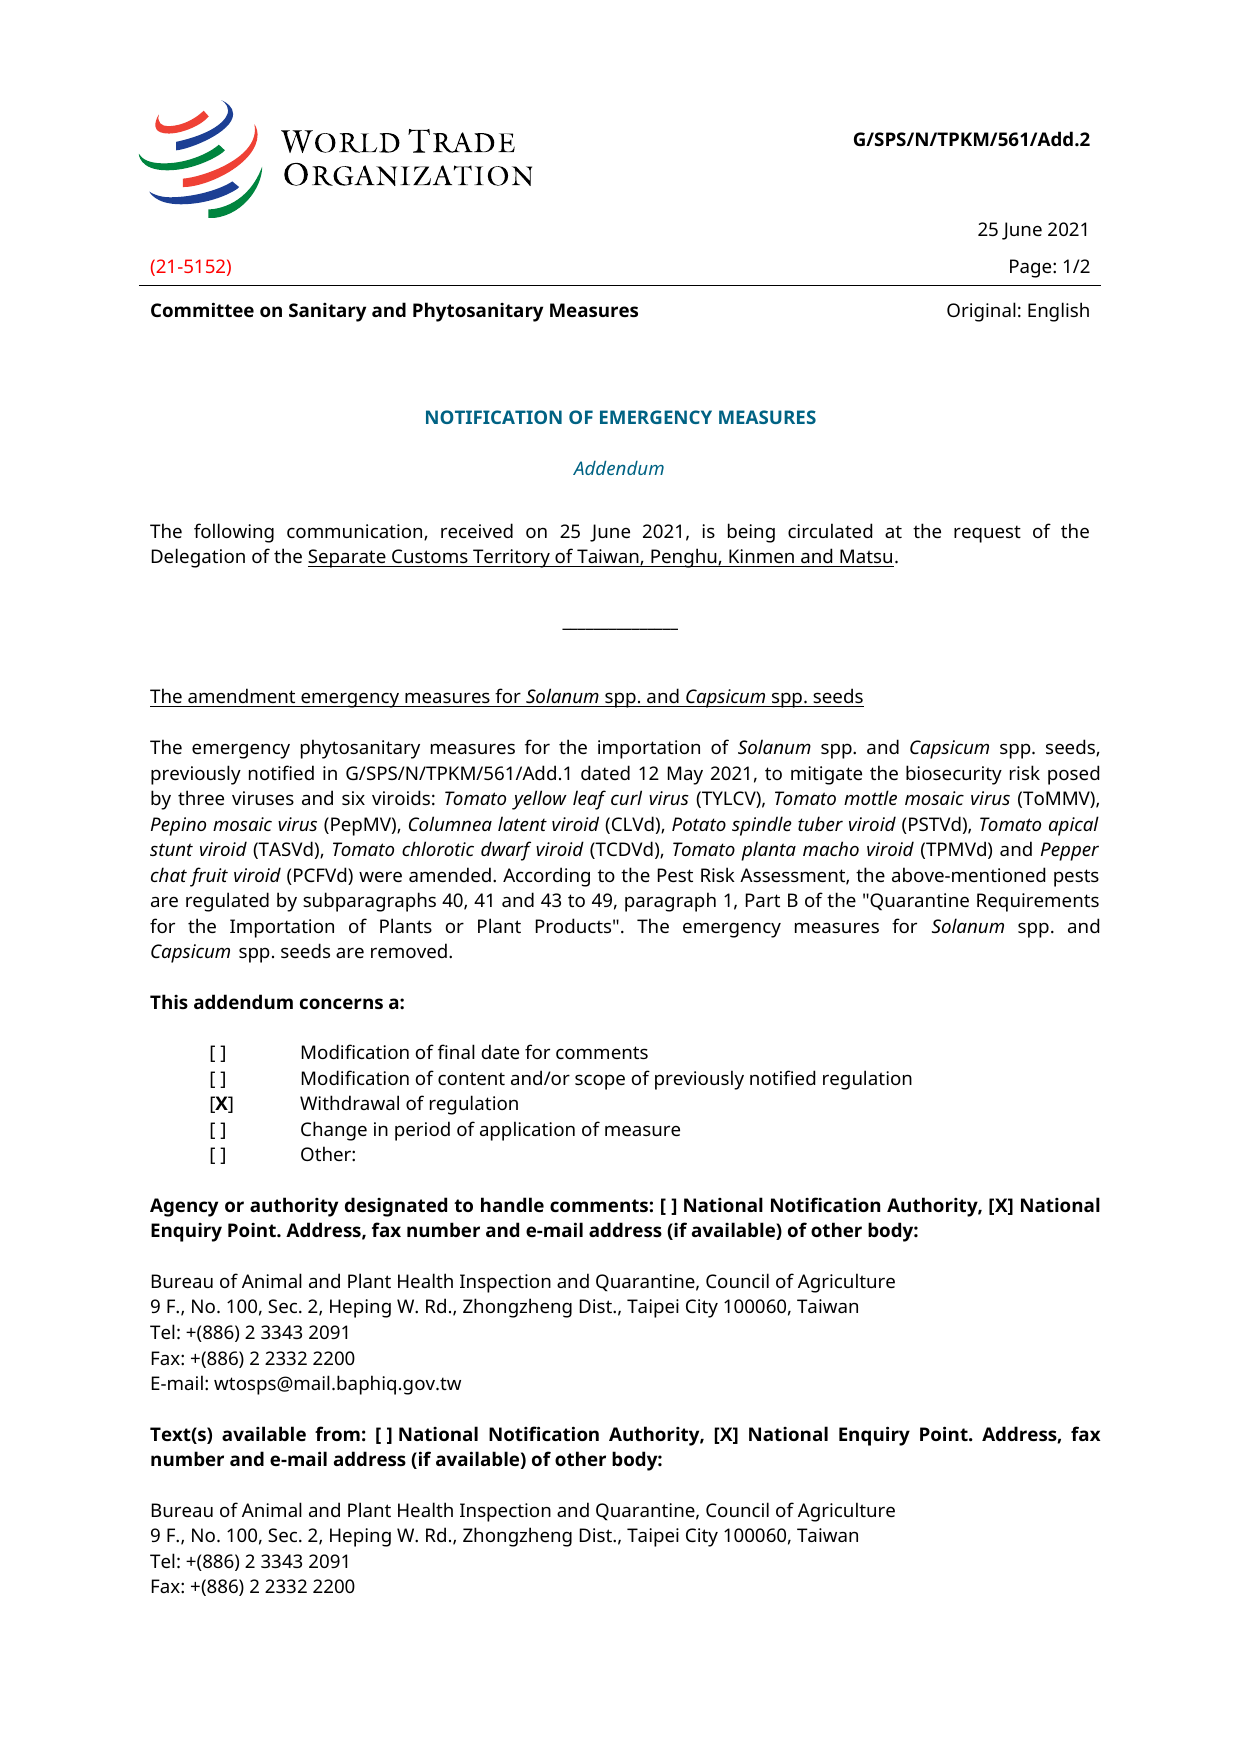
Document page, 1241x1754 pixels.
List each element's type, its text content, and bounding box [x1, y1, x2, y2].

text _______________ [150, 607, 1090, 633]
table_cell [ ] Change in period of application of measure [150, 1116, 1113, 1142]
table_cell Agency or authority designated to handle comments: [ ] National Notification Authority, [X] National Enquiry Point. Address, fax number and e-mail address (if available) of other body: [150, 1192, 1113, 1268]
table_cell The emergency phytosanitary measures for the importation of Solanum spp. and Capsicum spp. seeds, previously notified in G/SPS/N/TPKM/561/Add.1 dated 12 May 2021, to mitigate the biosecurity risk posed by three viruses and six viroids: Tomato yellow leaf curl virus (TYLCV), Tomato mottle mosaic virus (ToMMV), Pepino mosaic virus (PepMV), Columnea latent viroid (CLVd), Potato spindle tuber viroid (PSTVd), Tomato apical stunt viroid (TASVd), Tomato chlorotic dwarf viroid (TCDVd), Tomato planta macho viroid (TPMVd) and Pepper chat fruit viroid (PCFVd) were amended. According to the Pest Risk Assessment, the above-mentioned pests are regulated by subparagraphs 40, 41 and 43 to 49, paragraph 1, Part B of the "Quarantine Requirements for the Importation of Plants or Plant Products". The emergency measures for Solanum spp. and Capsicum spp. seeds are removed. [150, 734, 1113, 989]
table_cell [ ] Other: [150, 1142, 1113, 1192]
table_cell This addendum concerns a: [150, 989, 1113, 1039]
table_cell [150, 1497, 1113, 1599]
table_cell [ ] Modification of content and/or scope of previously notified regulation [150, 1065, 1113, 1091]
table_cell Text(s) available from: [ ] National Notification Authority, [X] National Enquiry Point. Address, fax number and e-mail address (if available) of other body: [150, 1421, 1113, 1497]
title NOTIFICATION OF EMERGENCY MEASURES [150, 405, 1090, 430]
table_cell [X] Withdrawal of regulation [150, 1091, 1113, 1116]
table_header The amendment emergency measures for Solanum spp. and Capsicum spp. seeds [150, 684, 1113, 734]
text The following communication, received on 25 June 2021, is being circulated at the request of the Delegation of the Separate Customs Territory of Taiwan, Penghu, Kinmen and Matsu. [150, 518, 1090, 569]
table_cell [ ] Modification of final date for comments [150, 1040, 1113, 1065]
title Addendum [150, 455, 1090, 481]
